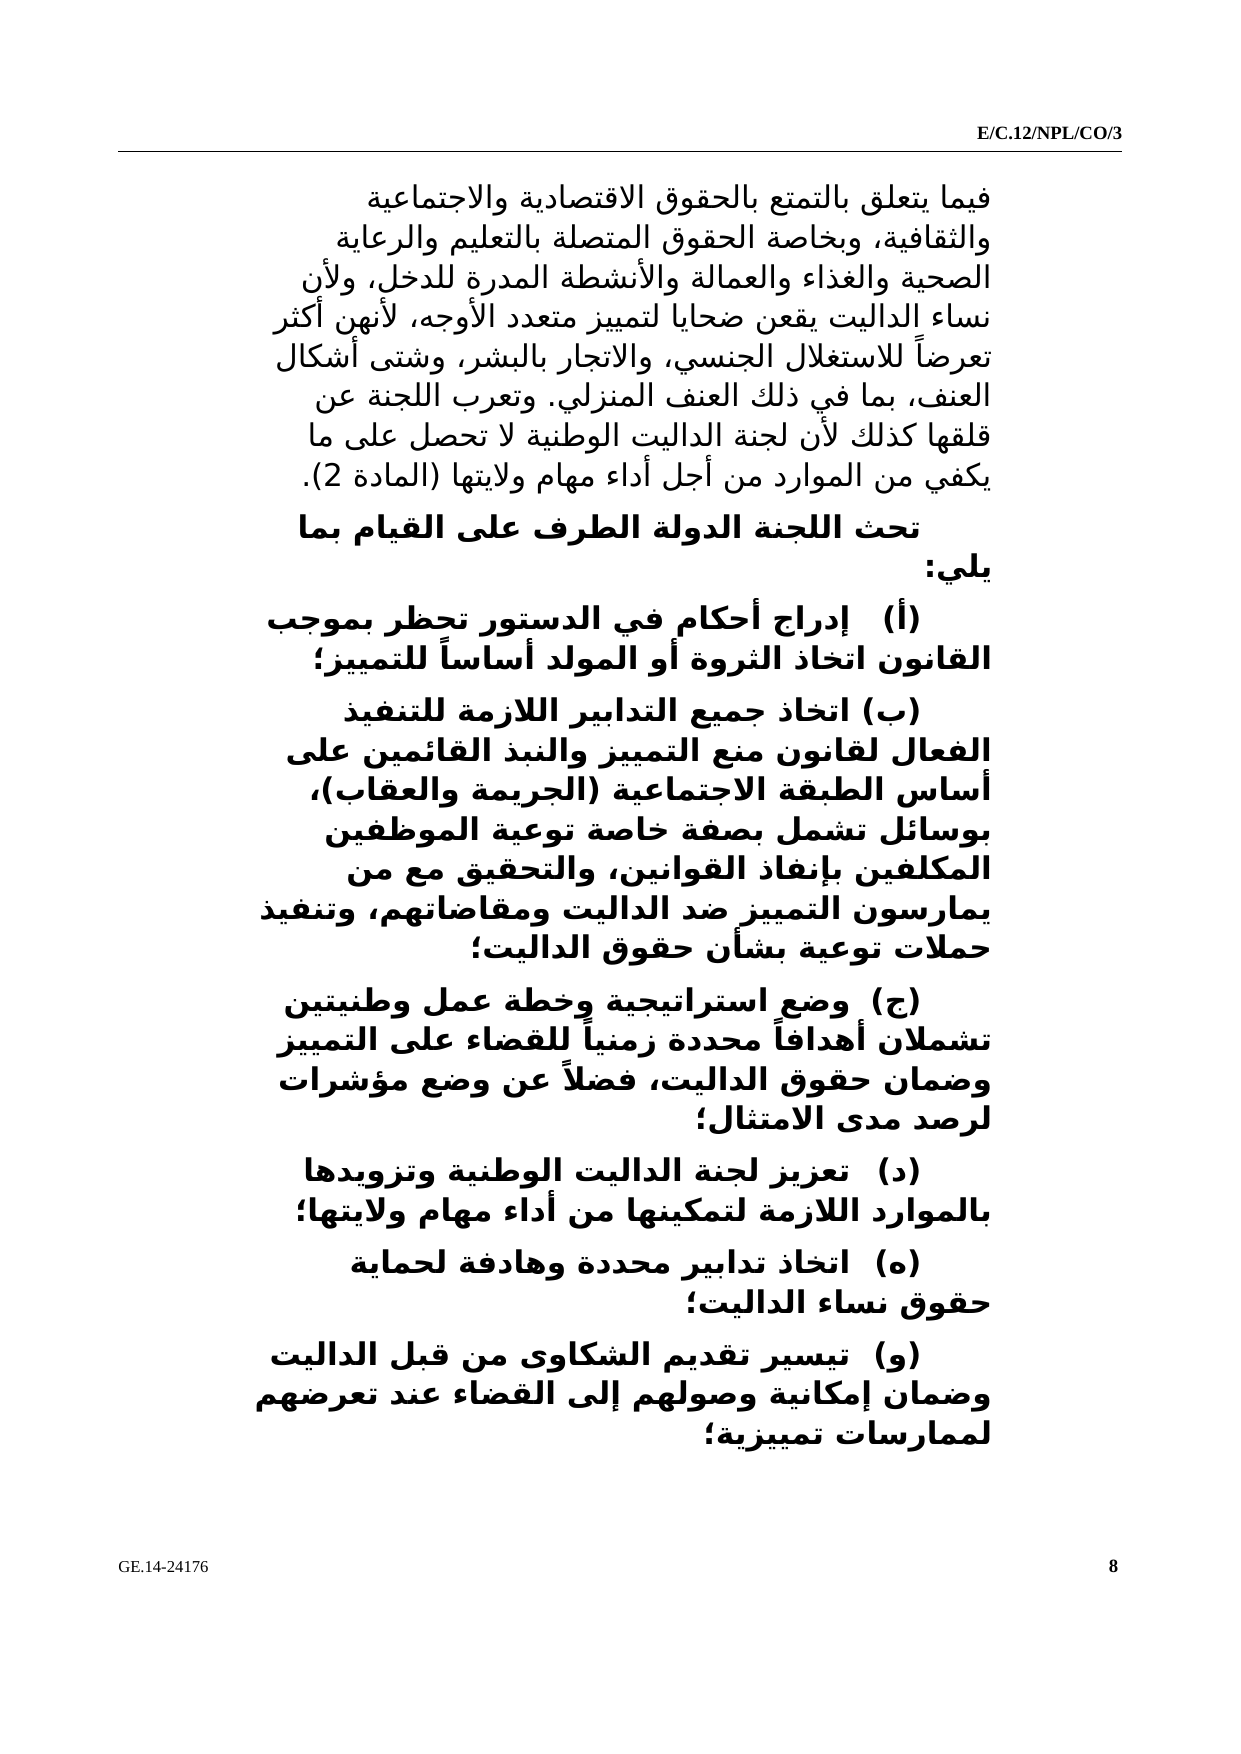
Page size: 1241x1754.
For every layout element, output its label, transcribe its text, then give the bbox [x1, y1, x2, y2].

text (ب) اتخاذ جميع التدابير اللازمة للتنفيذ الفعال لقانون منع التمييز والنبذ القائمين على أساس الطبقة الاجتماعية (الجريمة والعقاب)، بوسائل تشمل بصفة خاصة توعية الموظفين المكلفين بإنفاذ القوانين، والتحقيق مع من يمارسون التمييز ضد الداليت ومقاضاتهم، وتنفيذ حملات توعية بشأن حقوق الداليت؛ [248, 690, 992, 967]
text (أ) إدراج أحكام في الدستور تحظر بموجب القانون اتخاذ الثروة أو المولد أساساً للتمييز؛ [248, 598, 992, 677]
text (و) تيسير تقديم الشكاوى من قبل الداليت وضمان إمكانية وصولهم إلى القضاء عند تعرضهم لممارسات تمييزية؛ [248, 1333, 992, 1452]
text (د) تعزيز لجنة الداليت الوطنية وتزويدها بالموارد اللازمة لتمكينها من أداء مهام ولايتها؛ [248, 1150, 992, 1229]
text تحث اللجنة الدولة الطرف على القيام بما يلي: [248, 506, 992, 586]
text (ه) اتخاذ تدابير محددة وهادفة لحماية حقوق نساء الداليت؛ [248, 1242, 992, 1321]
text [248, 177, 992, 494]
text (ج) وضع استراتيجية وخطة عمل وطنيتين تشملان أهدافاً محددة زمنياً للقضاء على التمييز وضمان حقوق الداليت، فضلاً عن وضع مؤشرات لرصد مدى الامتثال؛ [248, 979, 992, 1138]
